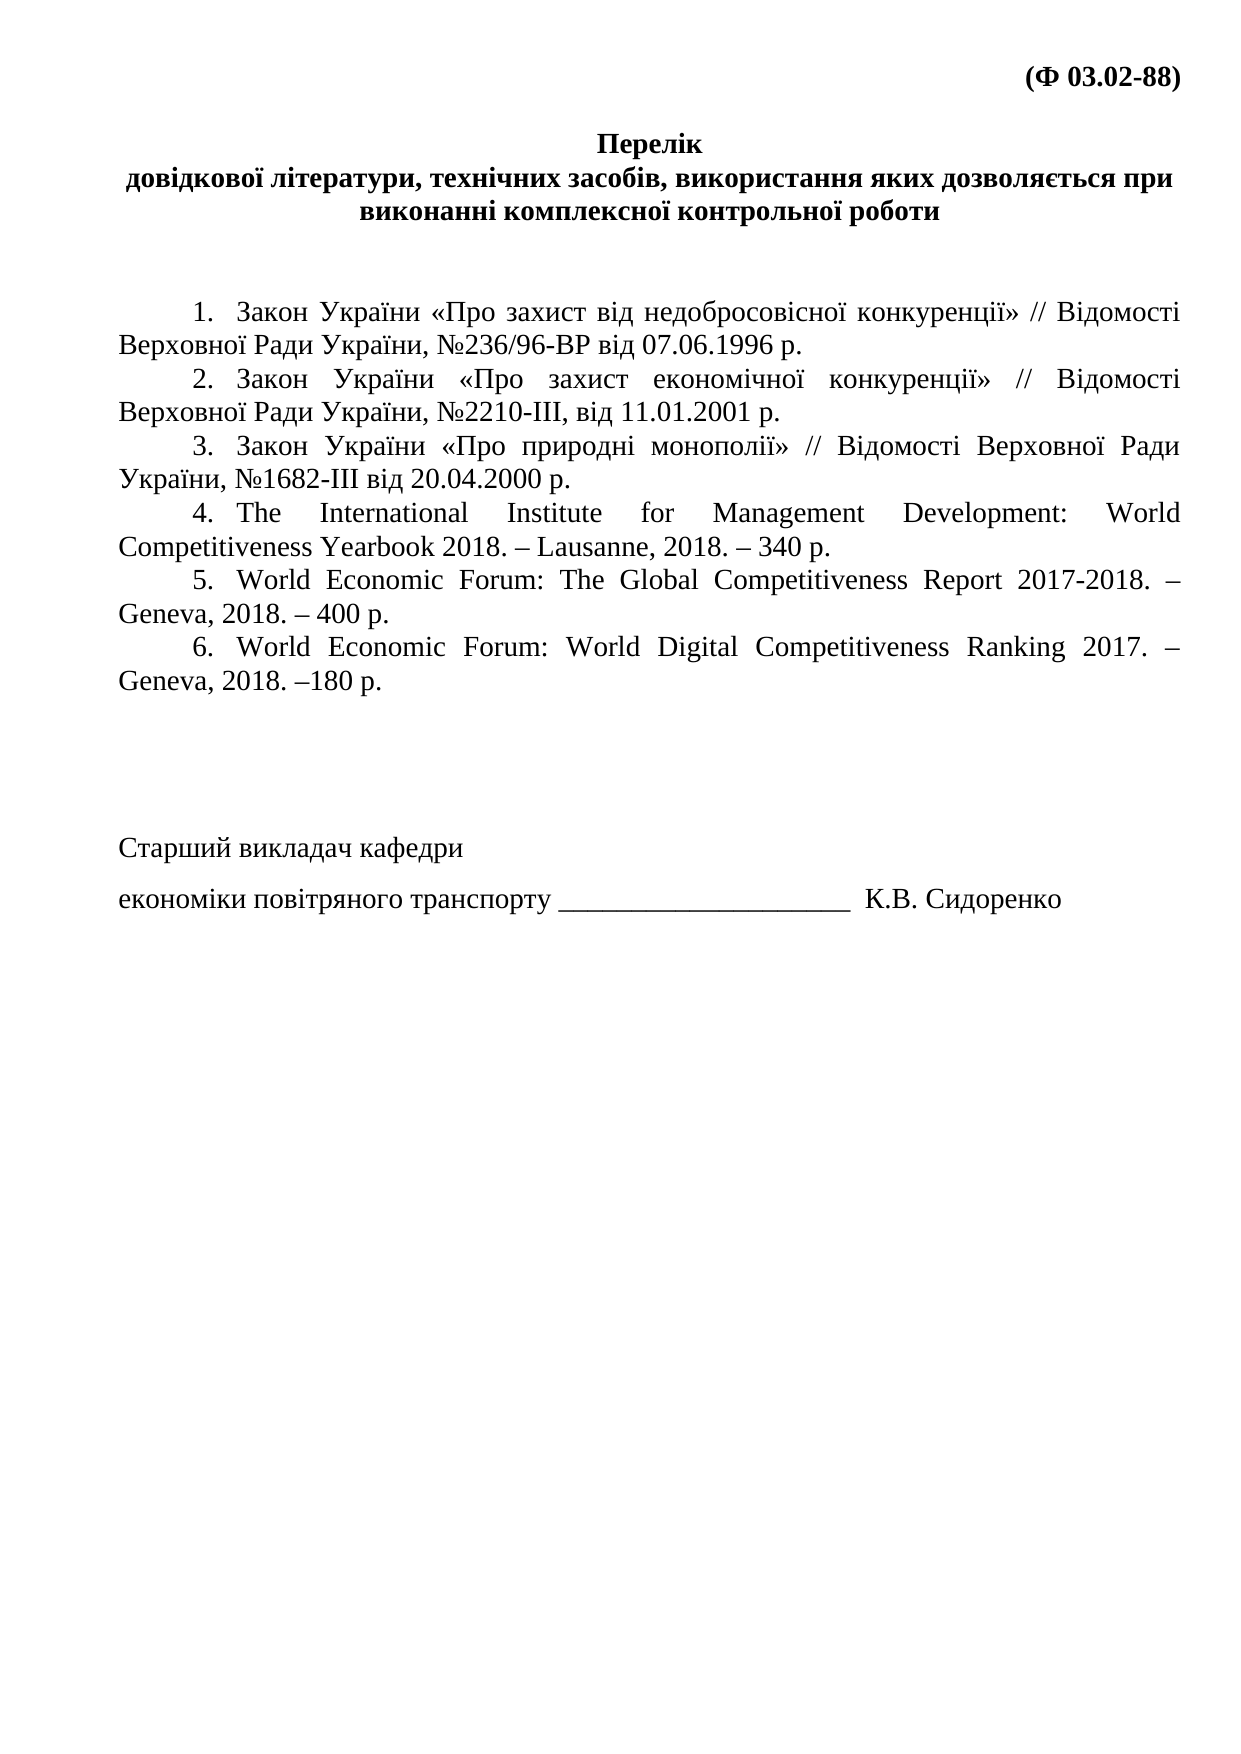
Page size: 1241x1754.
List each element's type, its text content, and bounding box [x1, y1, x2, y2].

list Закон України «Про природні монополії» // Відомості Верховної Ради України, №1682-ІІІ від 20.04.2000 р. [118, 428, 1181, 495]
list The International Institute for Management Development: World Competitiveness Yearbook 2018. – Lausanne, 2018. – 340 р. [118, 495, 1181, 562]
text Старший викладач кафедри [118, 831, 1181, 864]
text економіки повітряного транспорту ____________________ К.В. Сидоренко [118, 881, 1181, 914]
text (Ф 03.02-88) [118, 59, 1181, 93]
list Закон України «Про захист економічної конкуренції» // Відомості Верховної Ради України, №2210-ІІІ, від 11.01.2001 р. [118, 361, 1181, 428]
text довідкової літератури, технічних засобів, використання яких дозволяється при виконанні комплексної контрольної роботи [118, 160, 1181, 227]
text Перелік [118, 126, 1181, 160]
list World Economic Forum: World Digital Competitiveness Ranking 2017. – Geneva, 2018. –180 р. [118, 629, 1181, 696]
list World Economic Forum: The Global Competitiveness Report 2017-2018. – Geneva, 2018. – 400 р. [118, 562, 1181, 629]
list Закон України «Про захист від недобросовісної конкуренції» // Відомості Верховної Ради України, №236/96-ВР від 07.06.1996 р. [118, 294, 1181, 361]
